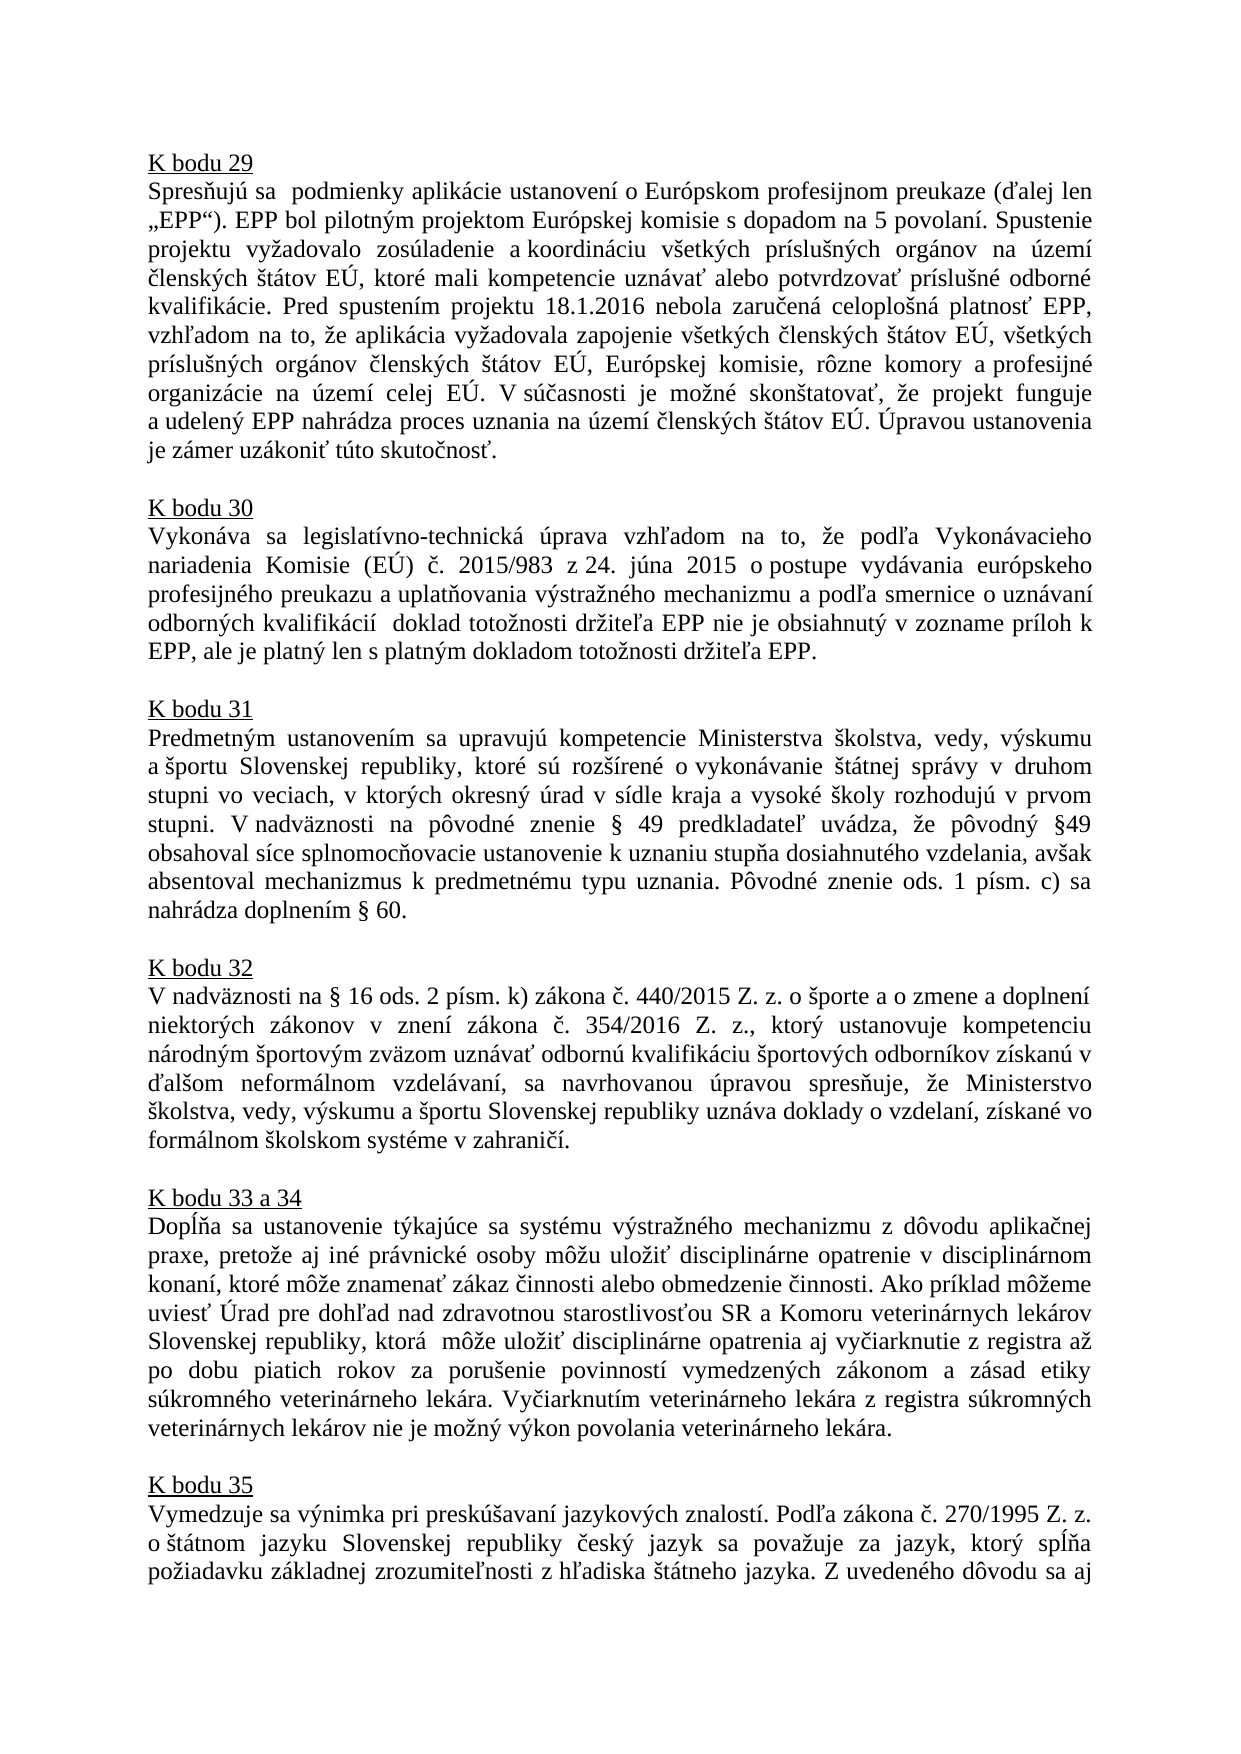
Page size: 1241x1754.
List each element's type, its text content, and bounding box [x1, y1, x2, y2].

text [148, 1499, 1093, 1585]
text K bodu 35 [148, 1470, 1093, 1499]
text Dopĺňa sa ustanovenie týkajúce sa systému výstražného mechanizmu z dôvodu aplikačnej praxe, pretože aj iné právnické osoby môžu uložiť disciplinárne opatrenie v disciplinárnom konaní, ktoré môže znamenať zákaz činnosti alebo obmedzenie činnosti. Ako príklad môžeme uviesť Úrad pre dohľad nad zdravotnou starostlivosťou SR a Komoru veterinárnych lekárov Slovenskej republiky, ktorá môže uložiť disciplinárne opatrenia aj vyčiarknutie z registra až po dobu piatich rokov za porušenie povinností vymedzených zákonom a zásad etiky súkromného veterinárneho lekára. Vyčiarknutím veterinárneho lekára z registra súkromných veterinárnych lekárov nie je možný výkon povolania veterinárneho lekára. [148, 1211, 1093, 1441]
text K bodu 32 [148, 953, 1093, 981]
text V nadväznosti na § 16 ods. 2 písm. k) zákona č. 440/2015 Z. z. o športe a o zmene a doplnení niektorých zákonov v znení zákona č. 354/2016 Z. z., ktorý ustanovuje kompetenciu národným športovým zväzom uznávať odbornú kvalifikáciu športových odborníkov získanú v ďalšom neformálnom vzdelávaní, sa navrhovanou úpravou spresňuje, že Ministerstvo školstva, vedy, výskumu a športu Slovenskej republiky uznáva doklady o vzdelaní, získané vo formálnom školskom systéme v zahraničí. [148, 981, 1093, 1154]
text K bodu 33 a 34 [148, 1183, 1093, 1211]
text Vykonáva sa legislatívno-technická úprava vzhľadom na to, že podľa Vykonávacieho nariadenia Komisie (EÚ) č. 2015/983 z 24. júna 2015 o postupe vydávania európskeho profesijného preukazu a uplatňovania výstražného mechanizmu a podľa smernice o uznávaní odborných kvalifikácií doklad totožnosti držiteľa EPP nie je obsiahnutý v zozname príloh k EPP, ale je platný len s platným dokladom totožnosti držiteľa EPP. [148, 521, 1093, 665]
text K bodu 29 [148, 148, 1093, 176]
text Predmetným ustanovením sa upravujú kompetencie Ministerstva školstva, vedy, výskumu a športu Slovenskej republiky, ktoré sú rozšírené o vykonávanie štátnej správy v druhom stupni vo veciach, v ktorých okresný úrad v sídle kraja a vysoké školy rozhodujú v prvom stupni. V nadväznosti na pôvodné znenie § 49 predkladateľ uvádza, že pôvodný §49 obsahoval síce splnomocňovacie ustanovenie k uznaniu stupňa dosiahnutého vzdelania, avšak absentoval mechanizmus k predmetnému typu uznania. Pôvodné znenie ods. 1 písm. c) sa nahrádza doplnením § 60. [148, 723, 1093, 924]
text K bodu 30 [148, 493, 1093, 521]
text Spresňujú sa podmienky aplikácie ustanovení o Európskom profesijnom preukaze (ďalej len „EPP“). EPP bol pilotným projektom Európskej komisie s dopadom na 5 povolaní. Spustenie projektu vyžadovalo zosúladenie a koordináciu všetkých príslušných orgánov na území členských štátov EÚ, ktoré mali kompetencie uznávať alebo potvrdzovať príslušné odborné kvalifikácie. Pred spustením projektu 18.1.2016 nebola zaručená celoplošná platnosť EPP, vzhľadom na to, že aplikácia vyžadovala zapojenie všetkých členských štátov EÚ, všetkých príslušných orgánov členských štátov EÚ, Európskej komisie, rôzne komory a profesijné organizácie na území celej EÚ. V súčasnosti je možné skonštatovať, že projekt funguje a udelený EPP nahrádza proces uznania na území členských štátov EÚ. Úpravou ustanovenia je zámer uzákoniť túto skutočnosť. [148, 176, 1093, 464]
text K bodu 31 [148, 694, 1093, 723]
